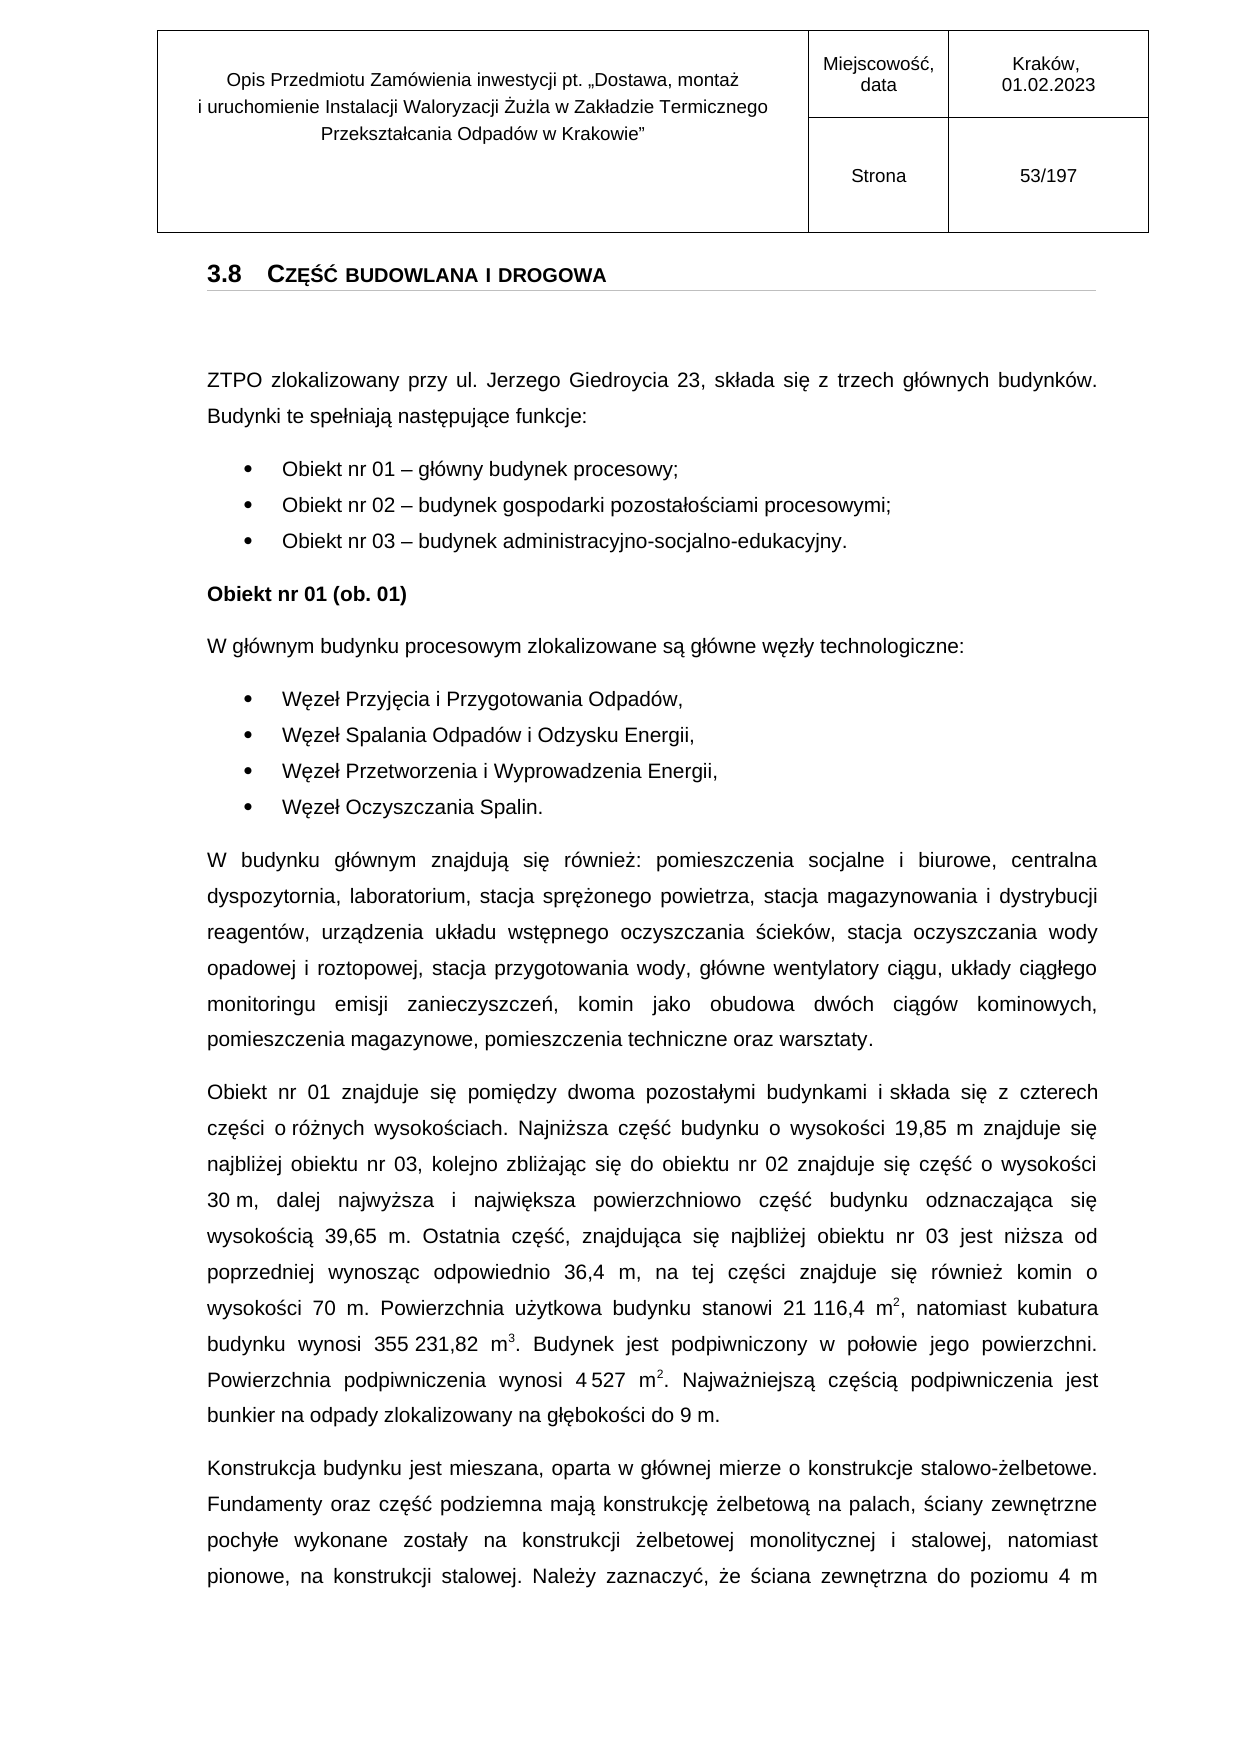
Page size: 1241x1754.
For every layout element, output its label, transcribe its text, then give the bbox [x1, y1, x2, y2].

list Obiekt nr 03 – budynek administracyjno-socjalno-edukacyjny. [244, 529, 1098, 553]
list Obiekt nr 02 – budynek gospodarki pozostałościami procesowymi; [244, 493, 1098, 517]
list Węzeł Przetworzenia i Wyprowadzenia Energii, [244, 759, 1098, 783]
list Węzeł Spalania Odpadów i Odzysku Energii, [244, 723, 1098, 747]
text Obiekt nr 01 znajduje się pomiędzy dwoma pozostałymi budynkami i składa się z czterech części o różnych wysokościach. Najniższa część budynku o wysokości 19,85 m znajduje się najbliżej obiektu nr 03, kolejno zbliżając się do obiektu nr 02 znajduje się część o wysokości 30 m, dalej najwyższa i największa powierzchniowo część budynku odznaczająca się wysokością 39,65 m. Ostatnia część, znajdująca się najbliżej obiektu nr 03 jest niższa od poprzedniej wynosząc odpowiednio 36,4 m, na tej części znajduje się również komin o wysokości 70 m. Powierzchnia użytkowa budynku stanowi 21 116,4 m2, natomiast kubatura budynku wynosi 355 231,82 m3. Budynek jest podpiwniczony w połowie jego powierzchni. Powierzchnia podpiwniczenia wynosi 4 527 m2. Najważniejszą częścią podpiwniczenia jest bunkier na odpady zlokalizowany na głębokości do 9 m. [207, 1080, 1098, 1427]
text W głównym budynku procesowym zlokalizowane są główne węzły technologiczne: [207, 634, 1098, 658]
list Węzeł Oczyszczania Spalin. [244, 795, 1098, 819]
list Węzeł Przyjęcia i Przygotowania Odpadów, [244, 687, 1098, 711]
text ZTPO zlokalizowany przy ul. Jerzego Giedroycia 23, składa się z trzech głównych budynków. Budynki te spełniają następujące funkcje: [207, 368, 1098, 428]
subtitle Część budowlana i drogowa [207, 259, 1096, 290]
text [207, 1456, 1098, 1588]
list Obiekt nr 01 – główny budynek procesowy; [244, 457, 1098, 481]
text Obiekt nr 01 (ob. 01) [207, 582, 1098, 606]
text W budynku głównym znajdują się również: pomieszczenia socjalne i biurowe, centralna dyspozytornia, laboratorium, stacja sprężonego powietrza, stacja magazynowania i dystrybucji reagentów, urządzenia układu wstępnego oczyszczania ścieków, stacja oczyszczania wody opadowej i roztopowej, stacja przygotowania wody, główne wentylatory ciągu, układy ciągłego monitoringu emisji zanieczyszczeń, komin jako obudowa dwóch ciągów kominowych, pomieszczenia magazynowe, pomieszczenia techniczne oraz warsztaty. [207, 848, 1098, 1051]
